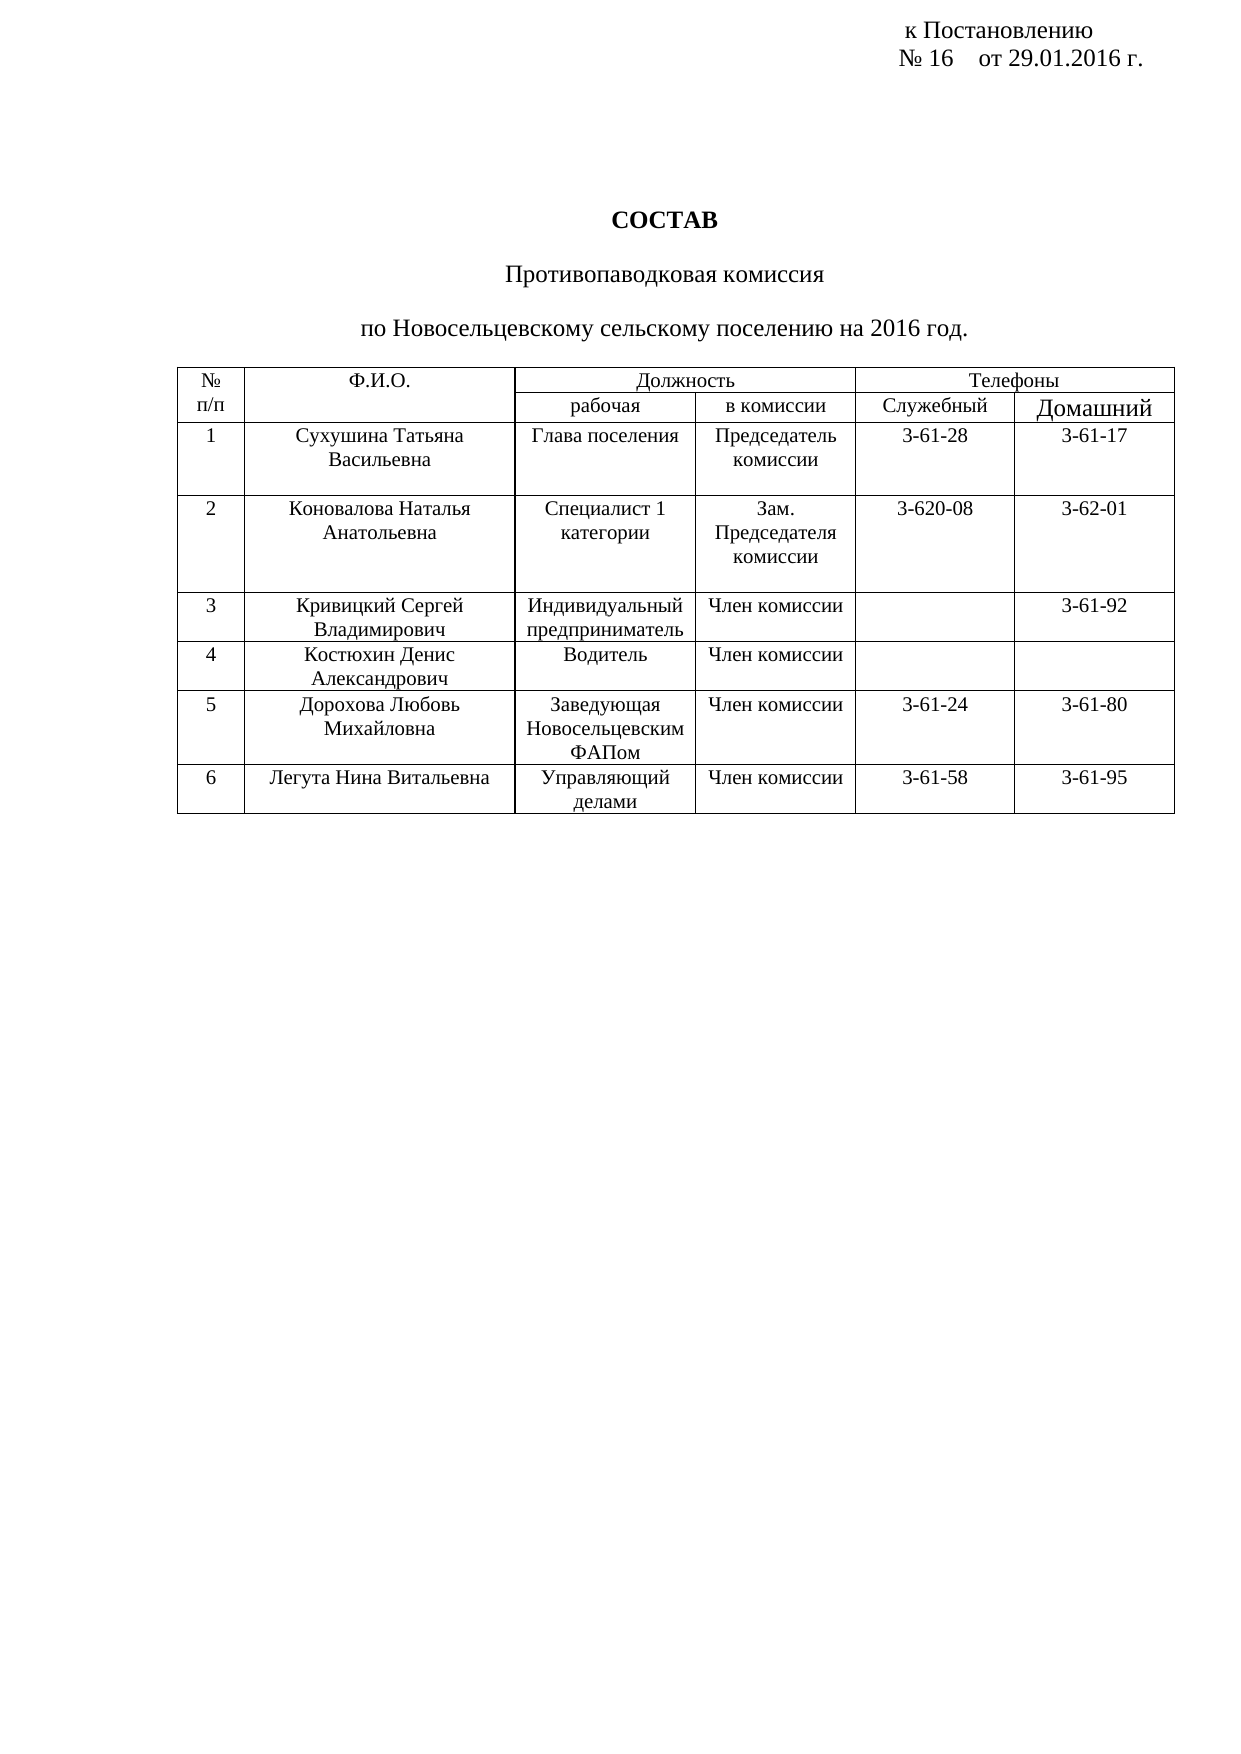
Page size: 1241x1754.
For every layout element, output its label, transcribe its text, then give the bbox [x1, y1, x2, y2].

table_header Должность [516, 368, 855, 392]
table_cell 6 [178, 765, 244, 813]
table_cell Председатель комиссии [696, 423, 855, 495]
table_cell 1 [178, 423, 244, 495]
table_cell 2 [178, 496, 244, 592]
table_cell Член комиссии [696, 691, 855, 764]
text СОСТАВ [177, 205, 1152, 234]
table_cell 3-61-92 [1015, 593, 1174, 641]
table_cell Коновалова Наталья Анатольевна [245, 496, 514, 592]
table_cell 3-62-01 [1015, 496, 1174, 592]
table_cell 3-61-80 [1015, 691, 1174, 764]
table_cell в комиссии [696, 393, 855, 422]
table_header Ф.И.О. [245, 368, 514, 422]
table_cell 3-61-17 [1015, 423, 1174, 495]
table_cell Кривицкий Сергей Владимирович [245, 593, 514, 641]
table_cell 3-61-28 [856, 423, 1014, 495]
table_cell Член комиссии [696, 642, 855, 690]
table_cell [856, 593, 1014, 641]
table_cell рабочая [516, 393, 695, 422]
table_cell 3-620-08 [856, 496, 1014, 592]
text Противопаводковая комиссия [177, 259, 1152, 288]
text по Новосельцевскому сельскому поселению на 2016 год. [177, 313, 1152, 342]
table_cell Легута Нина Витальевна [245, 765, 514, 813]
table_header Телефоны [856, 368, 1174, 392]
table_cell 5 [178, 691, 244, 764]
text к Постановлению [177, 15, 1152, 43]
table_cell 3 [178, 593, 244, 641]
table_cell Глава поселения [516, 423, 695, 495]
table_cell 3-61-58 [856, 765, 1014, 813]
table_cell 3-61-24 [856, 691, 1014, 764]
table_cell Сухушина Татьяна Васильевна [245, 423, 514, 495]
table_cell Зам. Председателя комиссии [696, 496, 855, 592]
table_cell Член комиссии [696, 593, 855, 641]
table_header № п/п [178, 368, 244, 422]
text № 16 от 29.01.2016 г. [177, 43, 1152, 72]
table_cell [856, 642, 1014, 690]
table_cell Управляющий делами [516, 765, 695, 813]
table_cell Заведующая Новосельцевским ФАПом [516, 691, 695, 764]
table_cell Водитель [516, 642, 695, 690]
table_cell Костюхин Денис Александрович [245, 642, 514, 690]
table_cell Служебный [856, 393, 1014, 422]
table_cell Специалист 1 категории [516, 496, 695, 592]
table_cell 3-61-95 [1015, 765, 1174, 813]
table_cell Домашний [1015, 393, 1174, 422]
table_cell 4 [178, 642, 244, 690]
table_cell Член комиссии [696, 765, 855, 813]
table_cell Дорохова Любовь Михайловна [245, 691, 514, 764]
table_cell Индивидуальный предприниматель [516, 593, 695, 641]
table_cell [1015, 642, 1174, 690]
